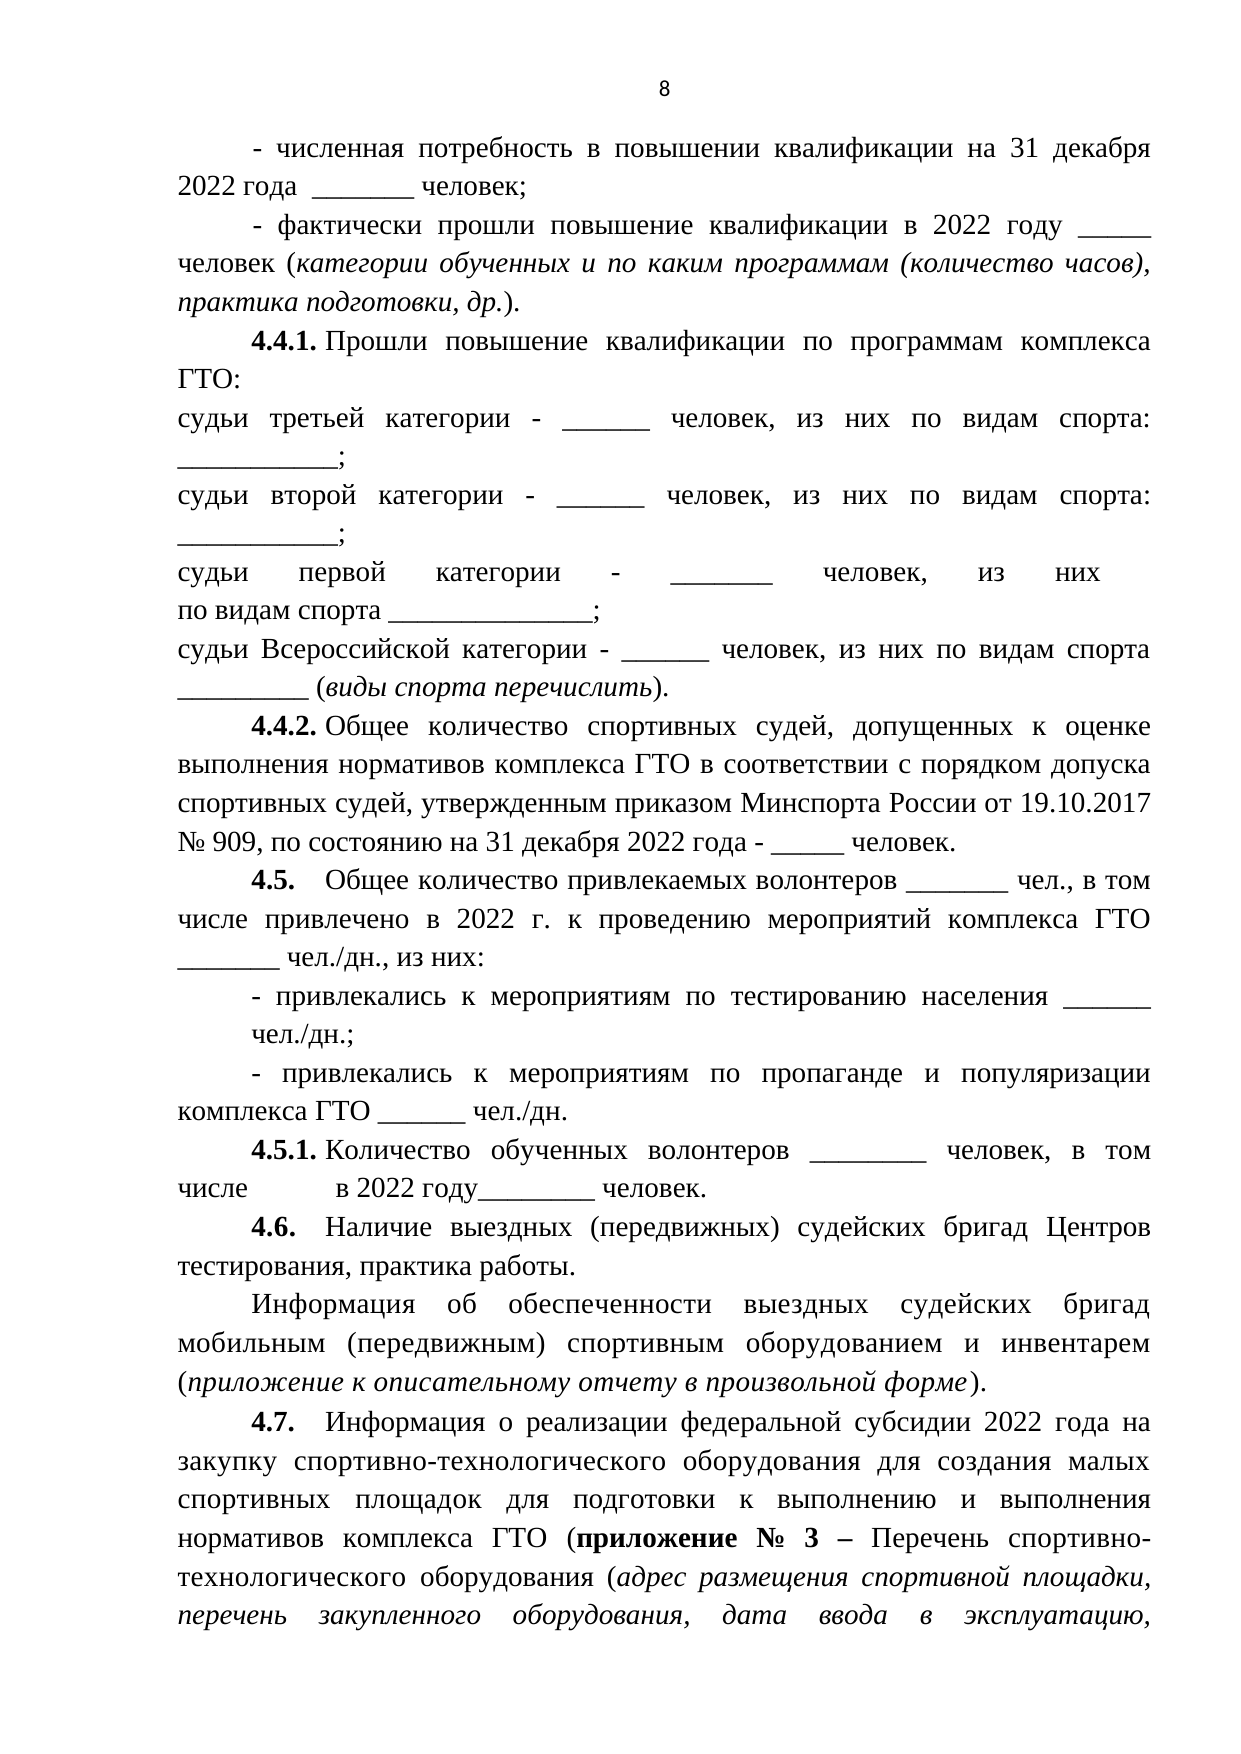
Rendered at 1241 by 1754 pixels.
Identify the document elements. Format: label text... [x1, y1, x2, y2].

text судьи третьей категории - ______ человек, из них по видам спорта: ___________; [177, 400, 1152, 472]
text судьи первой категории - _______ человек, из них по видам спорта ______________; [177, 554, 1152, 626]
list Количество обученных волонтеров ________ человек, в том числе в 2022 году________ человек. [177, 1132, 1152, 1204]
list Общее количество привлекаемых волонтеров _______ чел., в том числе привлечено в 2022 г. к проведению мероприятий комплекса ГТО _______ чел./дн., из них: [177, 862, 1152, 973]
list - привлекались к мероприятиям по тестированию населения ______ чел./дн.; [251, 978, 1152, 1050]
list Информация об обеспеченности выездных судейских бригад мобильным (передвижным) спортивным оборудованием и инвентарем (приложение к описательному отчету в произвольной форме). [177, 1286, 1152, 1399]
text судьи второй категории - ______ человек, из них по видам спорта: ___________; [177, 477, 1152, 549]
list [177, 1404, 1152, 1631]
list - фактически прошли повышение квалификации в 2022 году _____ человек (категории обученных и по каким программам (количество часов), практика подготовки, др.). [177, 207, 1152, 318]
list - численная потребность в повышении квалификации на 31 декабря 2022 года _______ человек; [177, 130, 1152, 202]
list Наличие выездных (передвижных) судейских бригад Центров тестирования, практика работы. [177, 1209, 1152, 1281]
list Общее количество спортивных судей, допущенных к оценке выполнения нормативов комплекса ГТО в соответствии с порядком допуска спортивных судей, утвержденным приказом Минспорта России от 19.10.2017 № 909, по состоянию на 31 декабря 2022 года - _____ человек. [177, 708, 1152, 857]
text судьи Всероссийской категории - ______ человек, из них по видам спорта _________ (виды спорта перечислить). [177, 631, 1152, 703]
list Прошли повышение квалификации по программам комплекса ГТО: [177, 323, 1152, 395]
list - привлекались к мероприятиям по пропаганде и популяризации комплекса ГТО ______ чел./дн. [177, 1055, 1152, 1127]
